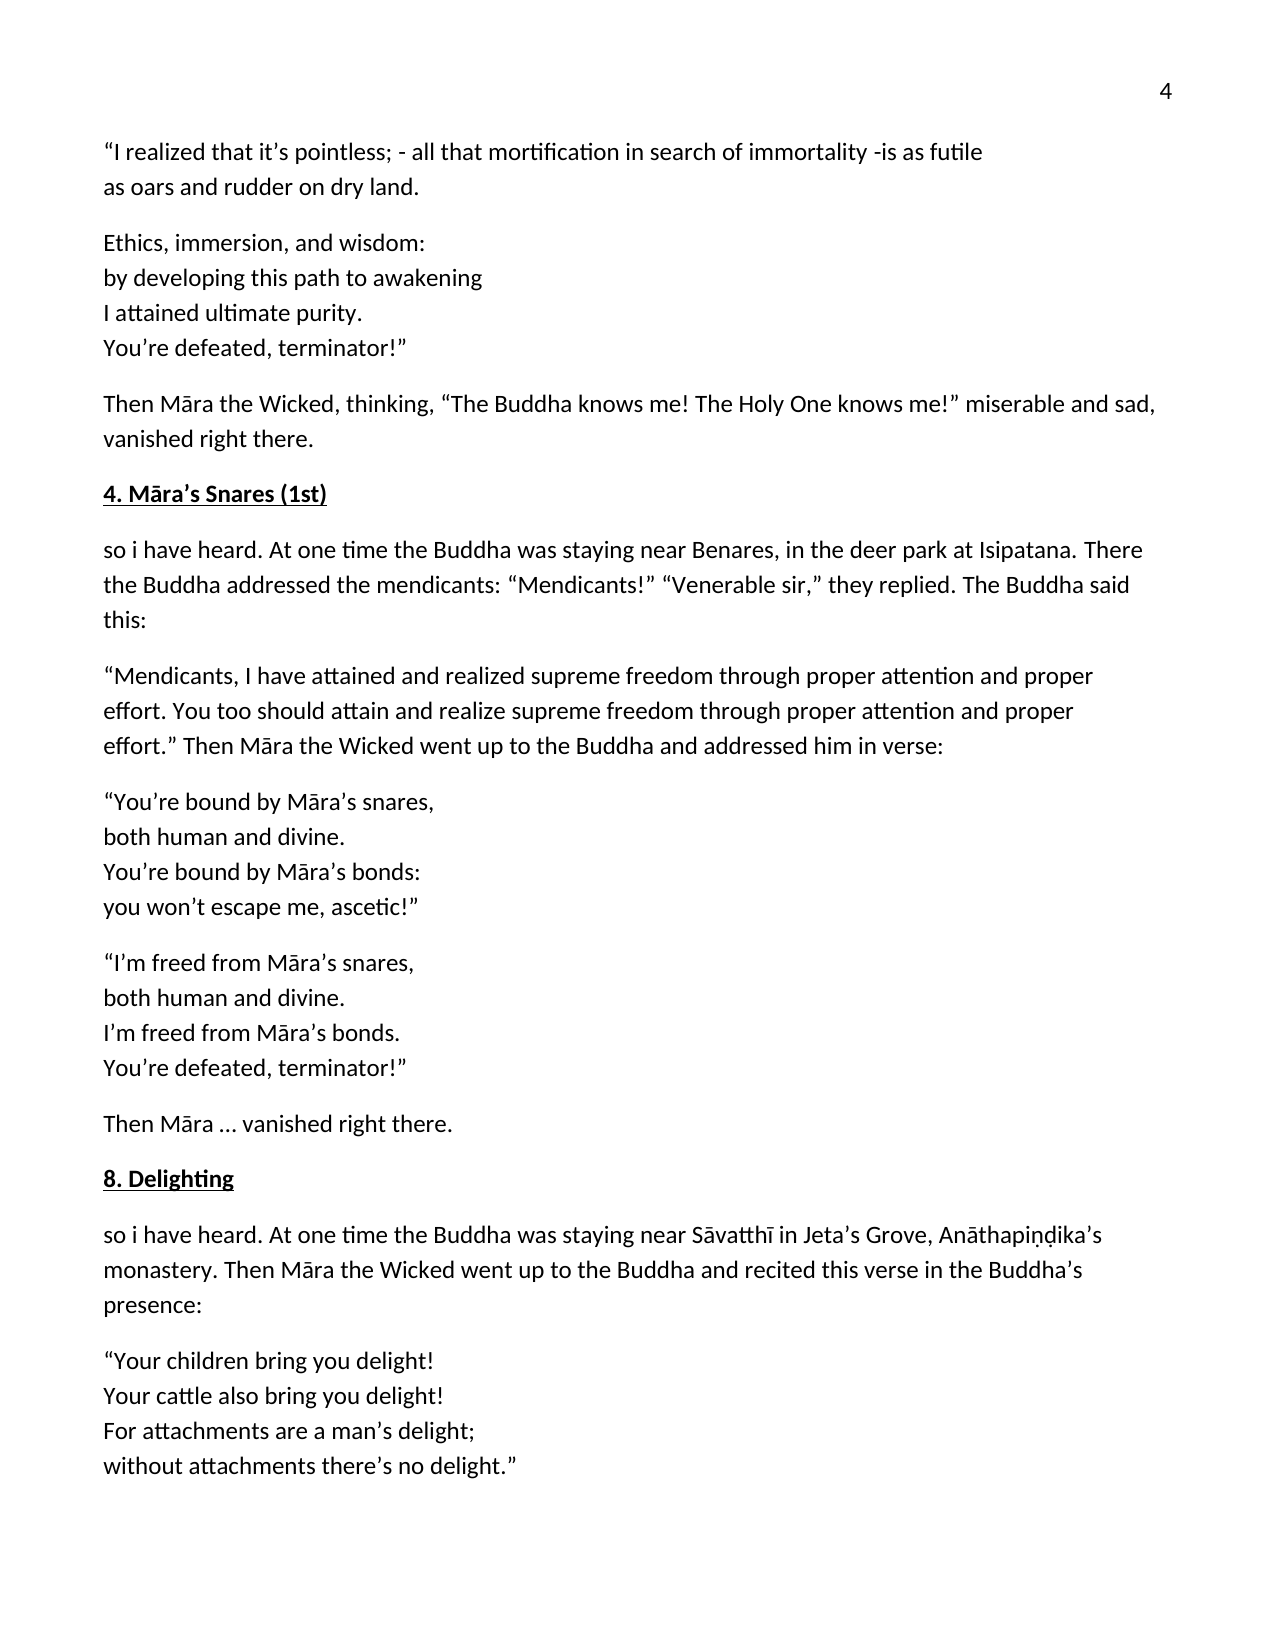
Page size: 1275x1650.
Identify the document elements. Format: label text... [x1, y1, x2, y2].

text Then Māra … vanished right there. [103, 1108, 1172, 1138]
text 4. Māra’s Snares (1st) [103, 478, 1172, 509]
text Ethics, immersion, and wisdom: by developing this path to awakening I attained ultimate purity. You’re defeated, terminator!” [103, 227, 1172, 362]
text “Mendicants, I have attained and realized supreme freedom through proper attention and proper effort. You too should attain and realize supreme freedom through proper attention and proper effort.” Then Māra the Wicked went up to the Buddha and addressed him in verse: [103, 660, 1172, 761]
text “You’re bound by Māra’s snares, both human and divine. You’re bound by Māra’s bonds: you won’t escape me, ascetic!” [103, 786, 1172, 922]
text so i have heard. At one time the Buddha was staying near Sāvatthī in Jeta’s Grove, Anāthapiṇḍika’s monastery. Then Māra the Wicked went up to the Buddha and recited this verse in the Buddha’s presence: [103, 1219, 1172, 1320]
text Then Māra the Wicked, thinking, “The Buddha knows me! The Holy One knows me!” miserable and sad, vanished right there. [103, 388, 1172, 453]
text “I’m freed from Māra’s snares, both human and divine. I’m freed from Māra’s bonds. You’re defeated, terminator!” [103, 947, 1172, 1082]
text “Your children bring you delight! Your cattle also bring you delight! For attachments are a man’s delight; without attachments there’s no delight.” [103, 1345, 1172, 1481]
text 8. Delighting [103, 1163, 1172, 1194]
text “I realized that it’s pointless; - all that mortification in search of immortality -is as futile as oars and rudder on dry land. [103, 136, 1172, 202]
text so i have heard. At one time the Buddha was staying near Benares, in the deer park at Isipatana. There the Buddha addressed the mendicants: “Mendicants!” “Venerable sir,” they replied. The Buddha said this: [103, 534, 1172, 635]
